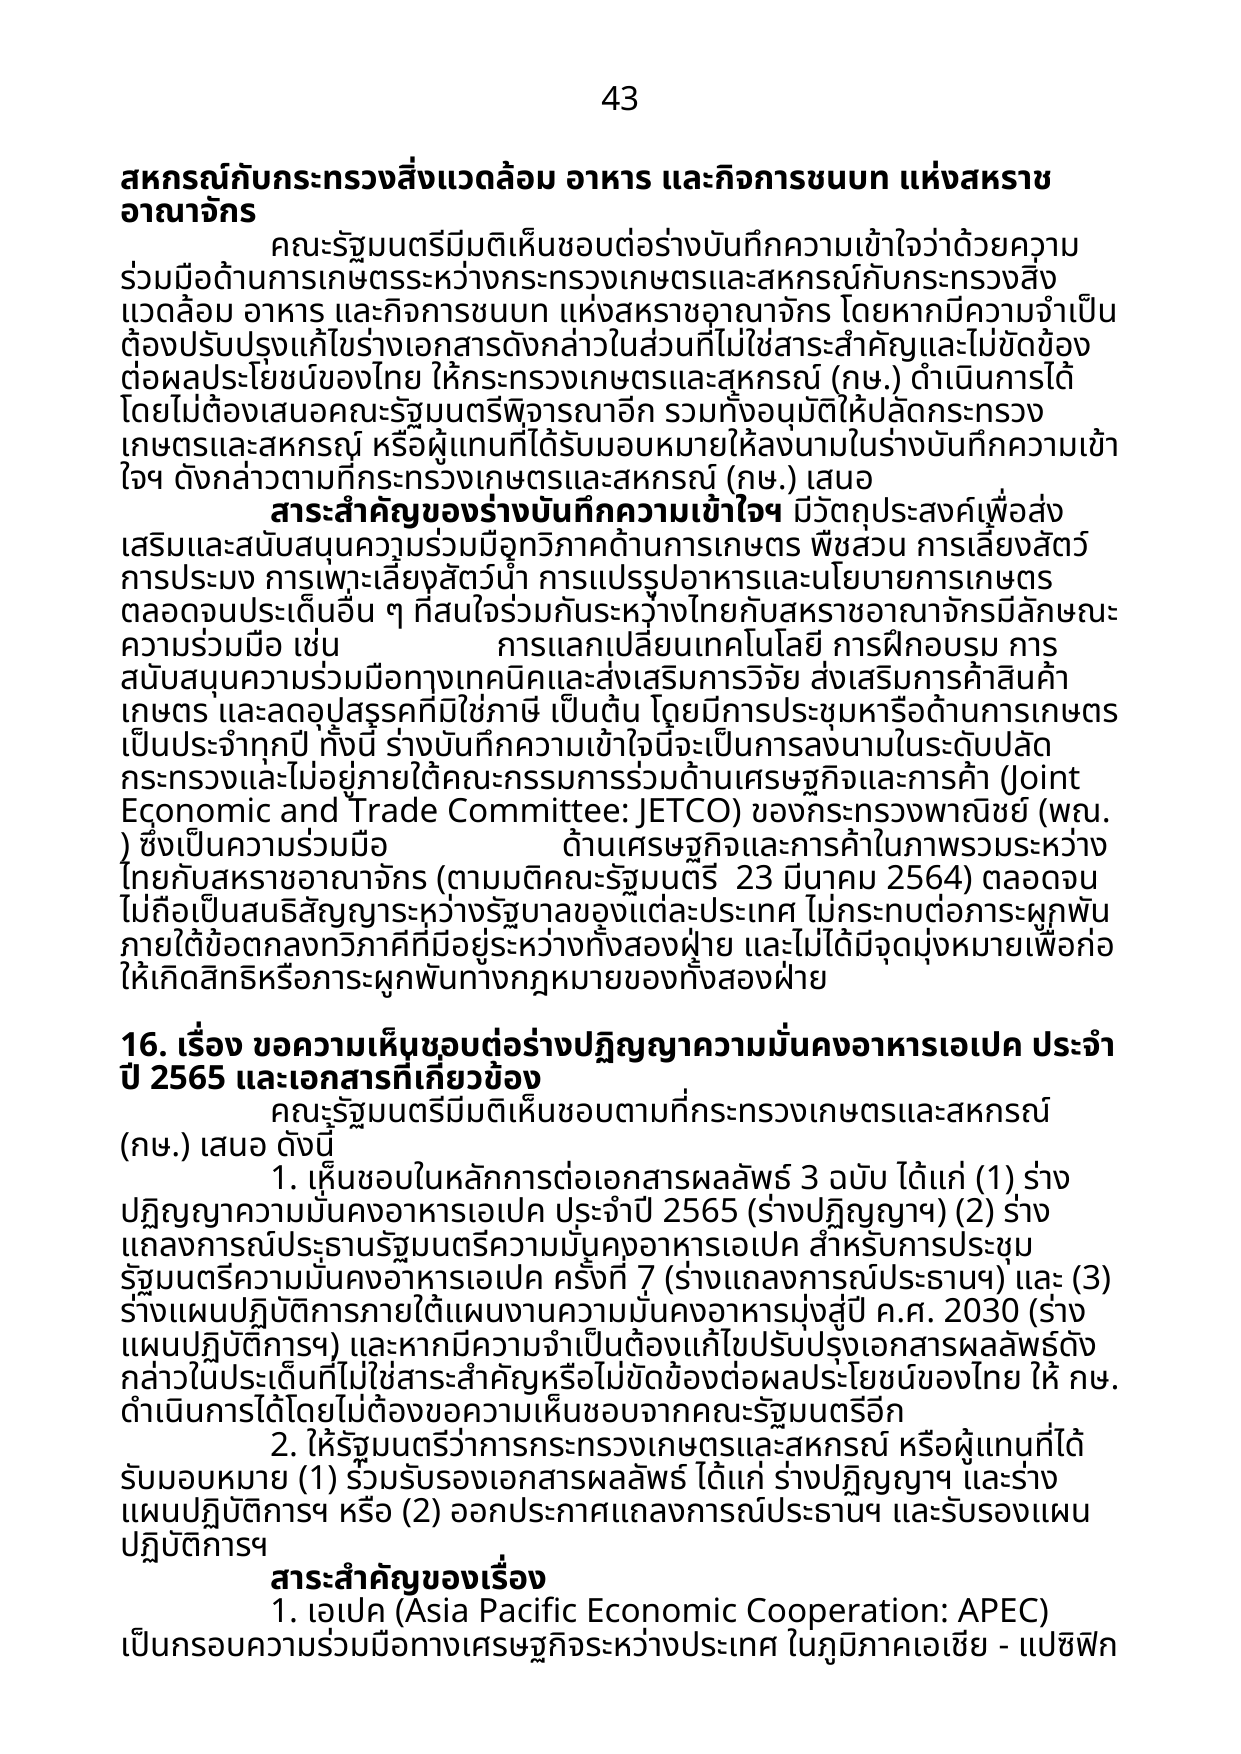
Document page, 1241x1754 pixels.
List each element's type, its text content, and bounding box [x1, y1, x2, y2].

text 16. เรื่อง ขอความเห็นชอบต่อร่างปฏิญญาความมั่นคงอาหารเอเปค ประจำปี 2565 และเอกสารที่เกี่ยวข้อง [120, 1029, 1120, 1096]
text สาระสำคัญของเรื่อง [120, 1563, 1120, 1596]
text 1. เห็นชอบในหลักการต่อเอกสารผลลัพธ์ 3 ฉบับ ได้แก่ (1) ร่างปฏิญญาความมั่นคงอาหารเอเปค ประจำปี 2565 (ร่างปฏิญญาฯ) (2) ร่างแถลงการณ์ประธานรัฐมนตรีความมั่นคงอาหารเอเปค สำหรับการประชุมรัฐมนตรีความมั่นคงอาหารเอเปค ครั้งที่ 7 (ร่างแถลงการณ์ประธานฯ) และ (3) ร่างแผนปฏิบัติการภายใต้แผนงานความมั่นคงอาหารมุ่งสู่ปี ค.ศ. 2030 (ร่างแผนปฏิบัติการฯ) และหากมีความจำเป็นต้องแก้ไขปรับปรุงเอกสารผลลัพธ์ดังกล่าวในประเด็นที่ไม่ใช่สาระสำคัญหรือไม่ขัดข้องต่อผลประโยชน์ของไทย ให้ กษ. ดำเนินการได้โดยไม่ต้องขอความเห็นชอบจากคณะรัฐมนตรีอีก [120, 1163, 1120, 1429]
text สาระสำคัญของร่างบันทึกความเข้าใจฯ มีวัตถุประสงค์เพื่อส่งเสริมและสนับสนุนความร่วมมือทวิภาคด้านการเกษตร พืชสวน การเลี้ยงสัตว์ การประมง การเพาะเลี้ยงสัตว์น้ำ การแปรรูปอาหารและนโยบายการเกษตร ตลอดจนประเด็นอื่น ๆ ที่สนใจร่วมกันระหว่างไทยกับสหราชอาณาจักรมีลักษณะความร่วมมือ เช่น การแลกเปลี่ยนเทคโนโลยี การฝึกอบรม การสนับสนุนความร่วมมือทางเทคนิคและส่งเสริมการวิจัย ส่งเสริมการค้าสินค้าเกษตร และลดอุปสรรคที่มิใช่ภาษี เป็นต้น โดยมีการประชุมหารือด้านการเกษตรเป็นประจำทุกปี ทั้งนี้ ร่างบันทึกความเข้าใจนี้จะเป็นการลงนามในระดับปลัดกระทรวงและไม่อยู่ภายใต้คณะกรรมการร่วมด้านเศรษฐกิจและการค้า (Joint Economic and Trade Committee: JETCO) ของกระทรวงพาณิชย์ (พณ.) ซึ่งเป็นความร่วมมือ ด้านเศรษฐกิจและการค้าในภาพรวมระหว่างไทยกับสหราชอาณาจักร (ตามมติคณะรัฐมนตรี 23 มีนาคม 2564) ตลอดจนไม่ถือเป็นสนธิสัญญาระหว่างรัฐบาลของแต่ละประเทศ ไม่กระทบต่อภาระผูกพันภายใต้ข้อตกลงทวิภาคีที่มีอยู่ระหว่างทั้งสองฝ่าย และไม่ได้มีจุดมุ่งหมายเพื่อก่อให้เกิดสิทธิหรือภาระผูกพันทางกฎหมายของทั้งสองฝ่าย [120, 496, 1120, 996]
text คณะรัฐมนตรีมีมติเห็นชอบตามที่กระทรวงเกษตรและสหกรณ์ (กษ.) เสนอ ดังนี้ [120, 1096, 1120, 1163]
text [120, 163, 1120, 229]
text คณะรัฐมนตรีมีมติเห็นชอบต่อร่างบันทึกความเข้าใจว่าด้วยความร่วมมือด้านการเกษตรระหว่างกระทรวงเกษตรและสหกรณ์กับกระทรวงสิ่งแวดล้อม อาหาร และกิจการชนบท แห่งสหราชอาณาจักร โดยหากมีความจำเป็นต้องปรับปรุงแก้ไขร่างเอกสารดังกล่าวในส่วนที่ไม่ใช่สาระสำคัญและไม่ขัดข้องต่อผลประโยชน์ของไทย ให้กระทรวงเกษตรและสหกรณ์ (กษ.) ดำเนินการได้โดยไม่ต้องเสนอคณะรัฐมนตรีพิจารณาอีก รวมทั้งอนุมัติให้ปลัดกระทรวงเกษตรและสหกรณ์ หรือผู้แทนที่ได้รับมอบหมายให้ลงนามในร่างบันทึกความเข้าใจฯ ดังกล่าวตามที่กระทรวงเกษตรและสหกรณ์ (กษ.) เสนอ [120, 229, 1120, 496]
text 2. ให้รัฐมนตรีว่าการกระทรวงเกษตรและสหกรณ์ หรือผู้แทนที่ได้รับมอบหมาย (1) ร่วมรับรองเอกสารผลลัพธ์ ได้แก่ ร่างปฏิญญาฯ และร่างแผนปฏิบัติการฯ หรือ (2) ออกประกาศแถลงการณ์ประธานฯ และรับรองแผนปฏิบัติการฯ [120, 1429, 1120, 1563]
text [120, 1596, 1120, 1663]
